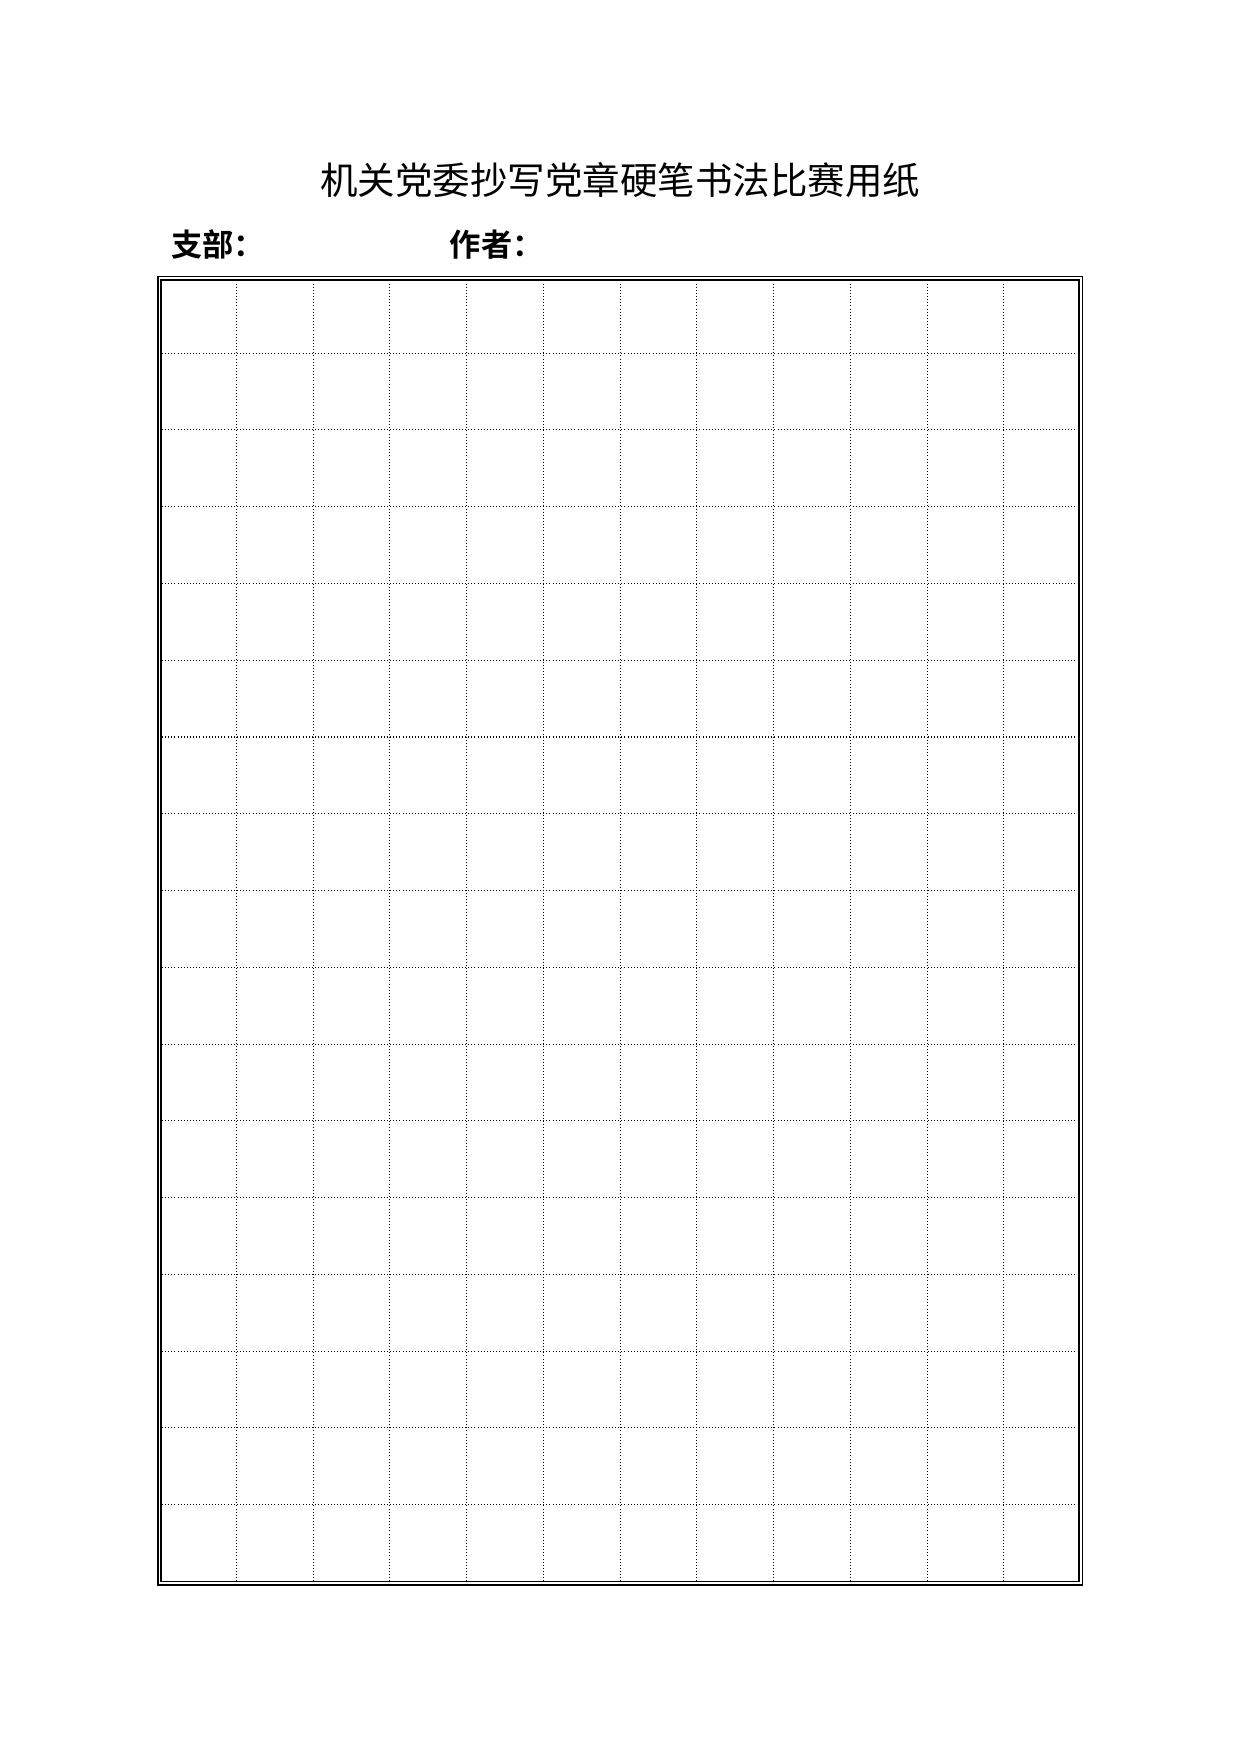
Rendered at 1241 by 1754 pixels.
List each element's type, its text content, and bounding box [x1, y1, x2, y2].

table_cell [927, 813, 1004, 890]
table_cell [1004, 506, 1078, 583]
table_cell [697, 583, 774, 659]
table_cell [850, 1120, 927, 1197]
table_cell [850, 1504, 927, 1581]
table_cell [390, 736, 466, 813]
table_cell [313, 890, 390, 967]
table_cell [466, 1504, 543, 1581]
table_cell [927, 353, 1004, 429]
table_cell [390, 1120, 466, 1197]
table_cell [1004, 890, 1078, 967]
table_cell [620, 1197, 697, 1274]
table_cell [543, 1044, 620, 1120]
table_cell [313, 583, 390, 659]
table_cell [850, 1044, 927, 1120]
table_cell [236, 736, 313, 813]
table_cell [466, 813, 543, 890]
table_cell [697, 1044, 774, 1120]
table_cell [390, 813, 466, 890]
table_cell [390, 506, 466, 583]
table_cell [927, 1120, 1004, 1197]
table_cell [466, 429, 543, 506]
table_cell [313, 1197, 390, 1274]
table_cell [1004, 429, 1078, 506]
table_cell [162, 506, 236, 583]
table_cell [850, 813, 927, 890]
table_cell [620, 1351, 697, 1427]
table_cell [1004, 660, 1078, 736]
table_cell [543, 1274, 620, 1351]
table_cell [927, 506, 1004, 583]
table_cell [466, 660, 543, 736]
table_cell [466, 583, 543, 659]
table_cell [927, 1504, 1004, 1581]
table_cell [313, 1504, 390, 1581]
table_header [313, 281, 390, 352]
table_cell [620, 1504, 697, 1581]
table_header [850, 281, 927, 352]
table_cell [390, 660, 466, 736]
table_cell [390, 1044, 466, 1120]
table_cell [162, 583, 236, 659]
text 机关党委抄写党章硬笔书法比赛用纸 [171, 146, 1069, 211]
table_header [236, 281, 313, 352]
table_cell [850, 967, 927, 1043]
table_cell [543, 890, 620, 967]
table_cell [1004, 813, 1078, 890]
table_header [466, 281, 543, 352]
table_cell [466, 967, 543, 1043]
table_cell [1004, 1197, 1078, 1274]
table_cell [313, 1351, 390, 1427]
table_cell [697, 506, 774, 583]
table_cell [466, 1274, 543, 1351]
table_cell [697, 813, 774, 890]
table_cell [236, 1044, 313, 1120]
table_cell [850, 429, 927, 506]
table_cell [236, 506, 313, 583]
table_cell [390, 1351, 466, 1427]
table_cell [236, 1120, 313, 1197]
table_cell [313, 660, 390, 736]
table_cell [162, 1351, 236, 1427]
table_cell [236, 1197, 313, 1274]
table_cell [313, 1044, 390, 1120]
table_cell [774, 1197, 850, 1274]
table_cell [774, 660, 850, 736]
table_cell [236, 583, 313, 659]
table_cell [774, 813, 850, 890]
table_cell [236, 353, 313, 429]
table_cell [620, 736, 697, 813]
table_cell [774, 1427, 850, 1504]
table_cell [620, 353, 697, 429]
table_cell [543, 1504, 620, 1581]
table_cell [697, 1120, 774, 1197]
table_cell [313, 1120, 390, 1197]
table_cell [466, 1351, 543, 1427]
table_cell [774, 583, 850, 659]
table_cell [313, 1274, 390, 1351]
table_cell [1004, 1427, 1078, 1504]
table_cell [162, 967, 236, 1043]
table_cell [850, 1197, 927, 1274]
table_cell [927, 1274, 1004, 1351]
table_cell [774, 353, 850, 429]
table_cell [850, 353, 927, 429]
table_cell [313, 1427, 390, 1504]
table_cell [774, 1120, 850, 1197]
table_header [390, 281, 466, 352]
table_cell [850, 1427, 927, 1504]
table_cell [927, 1197, 1004, 1274]
table_cell [236, 967, 313, 1043]
table_cell [236, 1427, 313, 1504]
table_cell [543, 967, 620, 1043]
table_cell [236, 1351, 313, 1427]
table_cell [236, 1274, 313, 1351]
table_header [774, 281, 850, 352]
table_cell [697, 429, 774, 506]
table_cell [236, 660, 313, 736]
table_cell [774, 890, 850, 967]
table_cell [620, 813, 697, 890]
table_cell [543, 353, 620, 429]
table_cell [774, 1351, 850, 1427]
text 支部： 作者： [171, 211, 1069, 276]
table_cell [313, 813, 390, 890]
table_cell [620, 1120, 697, 1197]
table_cell [927, 1427, 1004, 1504]
table_cell [850, 1351, 927, 1427]
table_cell [1004, 1274, 1078, 1351]
table_cell [927, 967, 1004, 1043]
table_cell [1004, 736, 1078, 813]
table_cell [620, 506, 697, 583]
table_cell [1004, 583, 1078, 659]
table_cell [390, 1504, 466, 1581]
table_cell [620, 1044, 697, 1120]
table_cell [466, 890, 543, 967]
table_cell [774, 736, 850, 813]
table_cell [927, 736, 1004, 813]
table_cell [466, 506, 543, 583]
table_cell [697, 890, 774, 967]
table_cell [774, 967, 850, 1043]
table_cell [390, 1427, 466, 1504]
table_cell [466, 1427, 543, 1504]
table_header [697, 281, 774, 352]
table_cell [466, 1120, 543, 1197]
table_cell [543, 1197, 620, 1274]
table_cell [774, 1274, 850, 1351]
table_cell [620, 583, 697, 659]
table_cell [697, 1197, 774, 1274]
table_cell [162, 1274, 236, 1351]
table_cell [390, 1274, 466, 1351]
table_cell [697, 736, 774, 813]
table_cell [313, 736, 390, 813]
table_cell [162, 1504, 236, 1581]
table_cell [620, 660, 697, 736]
table_cell [236, 429, 313, 506]
table_cell [1004, 967, 1078, 1043]
table_cell [927, 429, 1004, 506]
table_cell [620, 1274, 697, 1351]
table_cell [543, 1427, 620, 1504]
table_cell [162, 890, 236, 967]
table_cell [543, 1120, 620, 1197]
table_cell [850, 583, 927, 659]
table_cell [1004, 1351, 1078, 1427]
table_cell [774, 429, 850, 506]
table_header [927, 281, 1004, 352]
table_cell [620, 890, 697, 967]
table_cell [850, 506, 927, 583]
table_cell [850, 1274, 927, 1351]
table_cell [1004, 1120, 1078, 1197]
table_header [1004, 281, 1078, 352]
table_cell [390, 429, 466, 506]
table_cell [774, 1044, 850, 1120]
table_header [620, 281, 697, 352]
table_cell [162, 813, 236, 890]
table_cell [390, 583, 466, 659]
table_cell [620, 967, 697, 1043]
table_cell [162, 429, 236, 506]
table_cell [162, 1120, 236, 1197]
table_cell [466, 1197, 543, 1274]
table_cell [697, 660, 774, 736]
table_cell [543, 660, 620, 736]
table_cell [466, 736, 543, 813]
table_cell [850, 736, 927, 813]
table_cell [466, 1044, 543, 1120]
table_cell [620, 429, 697, 506]
table_cell [543, 1351, 620, 1427]
table_cell [390, 353, 466, 429]
table_cell [313, 429, 390, 506]
table_cell [313, 967, 390, 1043]
table_cell [927, 1351, 1004, 1427]
table_cell [313, 353, 390, 429]
table_cell [850, 890, 927, 967]
table_cell [927, 660, 1004, 736]
table_cell [697, 1351, 774, 1427]
table_cell [543, 583, 620, 659]
table_cell [1004, 353, 1078, 429]
table_header [162, 281, 236, 352]
table_header [543, 281, 620, 352]
table_cell [774, 1504, 850, 1581]
table_cell [927, 1044, 1004, 1120]
table_cell [927, 890, 1004, 967]
table_cell [313, 506, 390, 583]
table_cell [162, 1427, 236, 1504]
table_cell [236, 1504, 313, 1581]
table_cell [162, 660, 236, 736]
table_cell [850, 660, 927, 736]
table_cell [697, 1427, 774, 1504]
table_cell [697, 967, 774, 1043]
table_cell [162, 353, 236, 429]
table_cell [1004, 1044, 1078, 1120]
table_cell [162, 1044, 236, 1120]
table_cell [1004, 1504, 1078, 1581]
table_cell [774, 506, 850, 583]
table_cell [162, 736, 236, 813]
table_cell [697, 1504, 774, 1581]
table_cell [620, 1427, 697, 1504]
table_cell [543, 736, 620, 813]
table_cell [162, 1197, 236, 1274]
table_cell [390, 890, 466, 967]
table_cell [390, 967, 466, 1043]
table_cell [236, 890, 313, 967]
table_cell [466, 353, 543, 429]
table_cell [927, 583, 1004, 659]
table_cell [543, 813, 620, 890]
table_cell [543, 429, 620, 506]
table_cell [236, 813, 313, 890]
table_cell [543, 506, 620, 583]
table_cell [697, 353, 774, 429]
table_cell [390, 1197, 466, 1274]
table_cell [697, 1274, 774, 1351]
